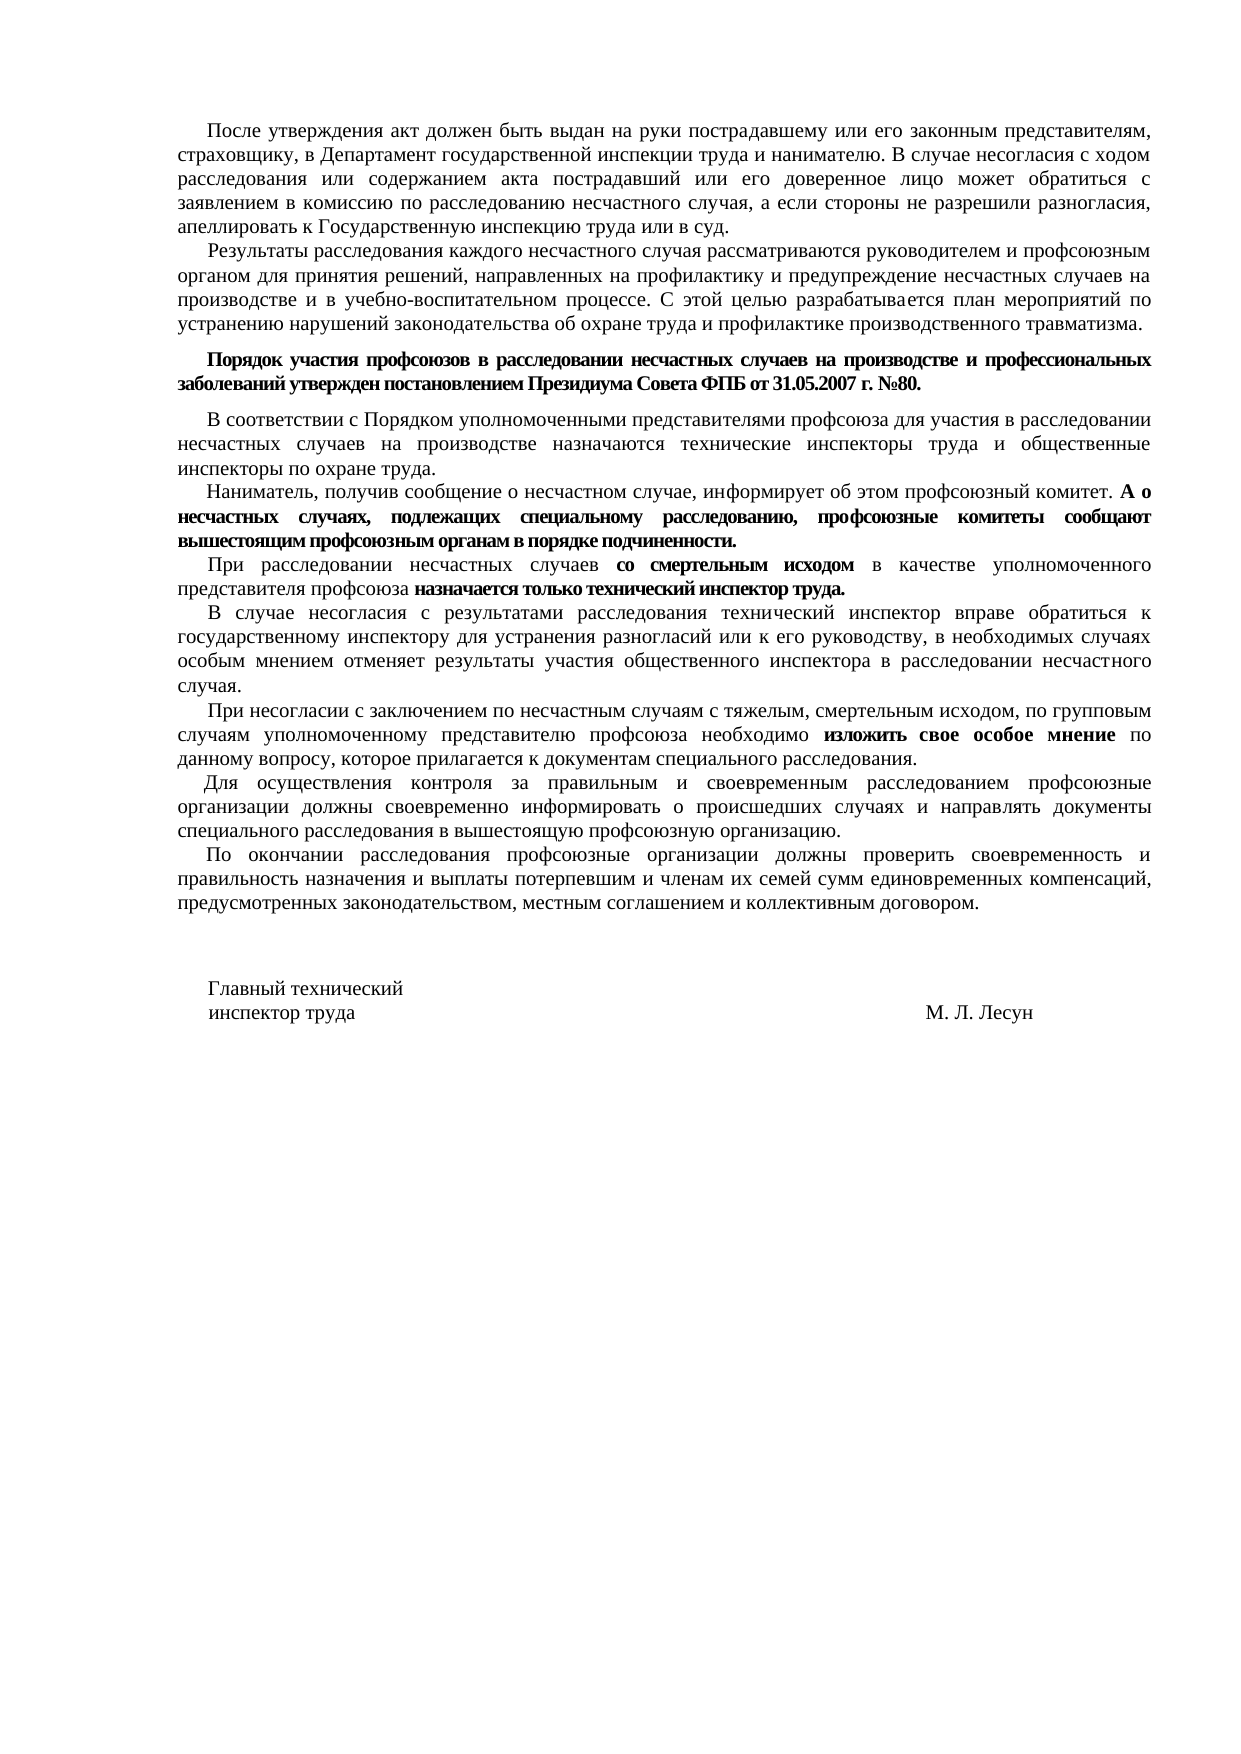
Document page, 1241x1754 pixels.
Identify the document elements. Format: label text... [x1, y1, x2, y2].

text В случае несогласия с результатами расследования технический инспектор вправе обратиться к государственному инспектору для устранения разногласий или к его руководству, в необходимых случаях особым мнением отменяет результаты участия общественного инспектора в расследовании несчастного случая. [177, 600, 1152, 697]
text После утверждения акт должен быть выдан на руки пострадавшему или его законным представителям, страховщику, в Департамент государственной инспекции труда и нанимателю. В случае несогласия с ходом расследования или содержанием акта пострадавший или его доверенное лицо может обратиться с заявлением в комиссию по расследованию несчастного случая, а если стороны не разрешили разногласия, апеллировать к Государственную инспекцию труда или в суд. [177, 118, 1152, 238]
text При несогласии с заключением по несчастным случаям с тяжелым, смертельным исходом, по групповым случаям уполномоченному представителю профсоюза необходимо изложить свое особое мнение по данному вопросу, которое прилагается к документам специального расследования. [177, 698, 1152, 770]
text По окончании расследования профсоюзные организации должны проверить своевременность и правильность назначения и выплаты потерпевшим и членам их семей сумм единовременных компенсаций, предусмотренных законодательством, местным соглашением и коллективным договором. [177, 842, 1152, 914]
text Результаты расследования каждого несчастного случая рассматриваются руководителем и профсоюзным органом для принятия решений, направленных на профилактику и предупреждение несчастных случаев на производстве и в учебно-воспитательном процессе. С этой целью разрабатывается план мероприятий по устранению нарушений законодательства об охране труда и профилактике производственного травматизма. [177, 238, 1152, 335]
text Главный технический [208, 976, 1152, 1000]
text В соответствии с Порядком уполномоченными представителями профсоюза для участия в расследовании несчастных случаев на производстве назначаются технические инспекторы труда и общественные инспекторы по охране труда. [177, 407, 1152, 479]
text При расследовании несчастных случаев со смертельным исходом в качестве уполномоченного представителя профсоюза назначается только технический инспектор труда. [177, 552, 1152, 600]
text Наниматель, получив сообщение о несчастном случае, информирует об этом профсоюзный комитет. А о несчастных случаях, подлежащих специальному расследованию, профсоюзные комитеты сообщают вышестоящим профсоюзным органам в порядке подчиненности. [177, 479, 1152, 552]
text Порядок участия профсоюзов в расследовании несчастных случаев на производстве и профессиональных заболеваний утвержден постановлением Президиума Совета ФПБ от 31.05.2007 г. №80. [177, 347, 1152, 395]
text инспектор труда М. Л. Лесун [208, 1000, 1152, 1024]
text Для осуществления контроля за правильным и своевременным расследованием профсоюзные организации должны своевременно информировать о происшедших случаях и направлять документы специального расследования в вышестоящую профсоюзную организацию. [177, 770, 1152, 842]
